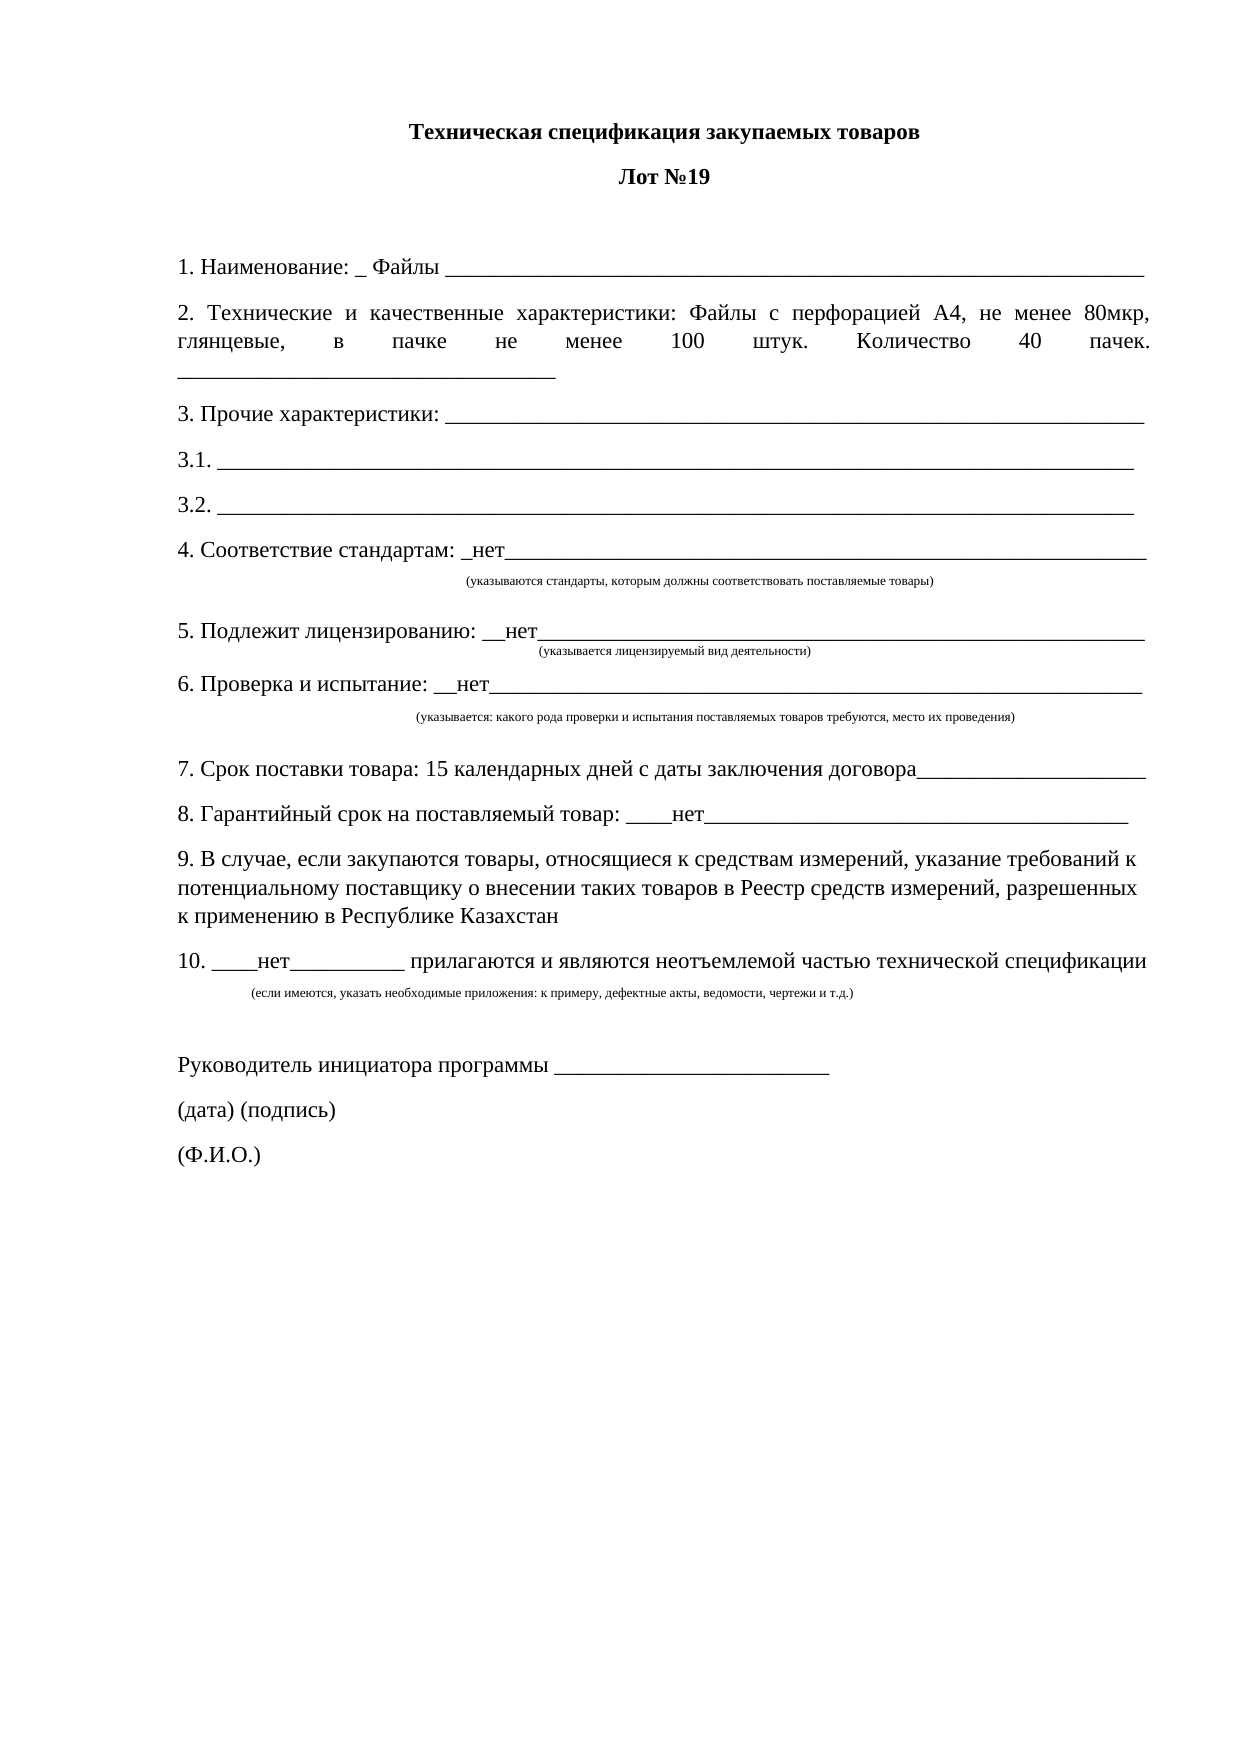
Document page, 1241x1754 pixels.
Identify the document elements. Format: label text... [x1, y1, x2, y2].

text (Ф.И.О.) [177, 1141, 1152, 1168]
text 5. Подлежит лицензированию: __нет_____________________________________________________ [177, 617, 1152, 643]
text (если имеются, указать необходимые приложения: к примеру, дефектные акты, ведомости, чертежи и т.д.) [177, 973, 1152, 1000]
text Техническая спецификация закупаемых товаров [177, 118, 1152, 144]
text 6. Проверка и испытание: __нет_________________________________________________________ [177, 670, 1152, 696]
text 3.2. ________________________________________________________________________________ [177, 491, 1152, 517]
text 1. Наименование: _ Файлы _____________________________________________________________ [177, 253, 1152, 280]
text 2. Технические и качественные характеристики: Файлы с перфорацией А4, не менее 80мкр, глянцевые, в пачке не менее 100 штук. Количество 40 пачек. _________________________________ [177, 298, 1152, 382]
text Лот №19 [177, 163, 1152, 189]
text (указываются стандарты, которым должны соответствовать поставляемые товары) [177, 562, 1152, 588]
text 3. Прочие характеристики: _____________________________________________________________ [177, 401, 1152, 427]
text 7. Срок поставки товара: 15 календарных дней с даты заключения договора____________________ [177, 755, 1152, 781]
text 8. Гарантийный срок на поставляемый товар: ____нет_____________________________________ [177, 800, 1152, 826]
text 9. В случае, если закупаются товары, относящиеся к средствам измерений, указание требований к потенциальному поставщику о внесении таких товаров в Реестр средств измерений, разрешенных к применению в Республике Казахстан [177, 845, 1152, 928]
text (указывается: какого рода проверки и испытания поставляемых товаров требуются, место их проведения) [177, 698, 1152, 724]
text Руководитель инициатора программы ________________________ [177, 1051, 1152, 1078]
text 4. Соответствие стандартам: _нет________________________________________________________ [177, 536, 1152, 562]
text 3.1. ________________________________________________________________________________ [177, 446, 1152, 472]
text (указывается лицензируемый вид деятельности) [177, 643, 1152, 670]
text 10. ____нет__________ прилагаются и являются неотъемлемой частью технической спецификации [177, 947, 1152, 973]
text (дата) (подпись) [177, 1096, 1152, 1123]
